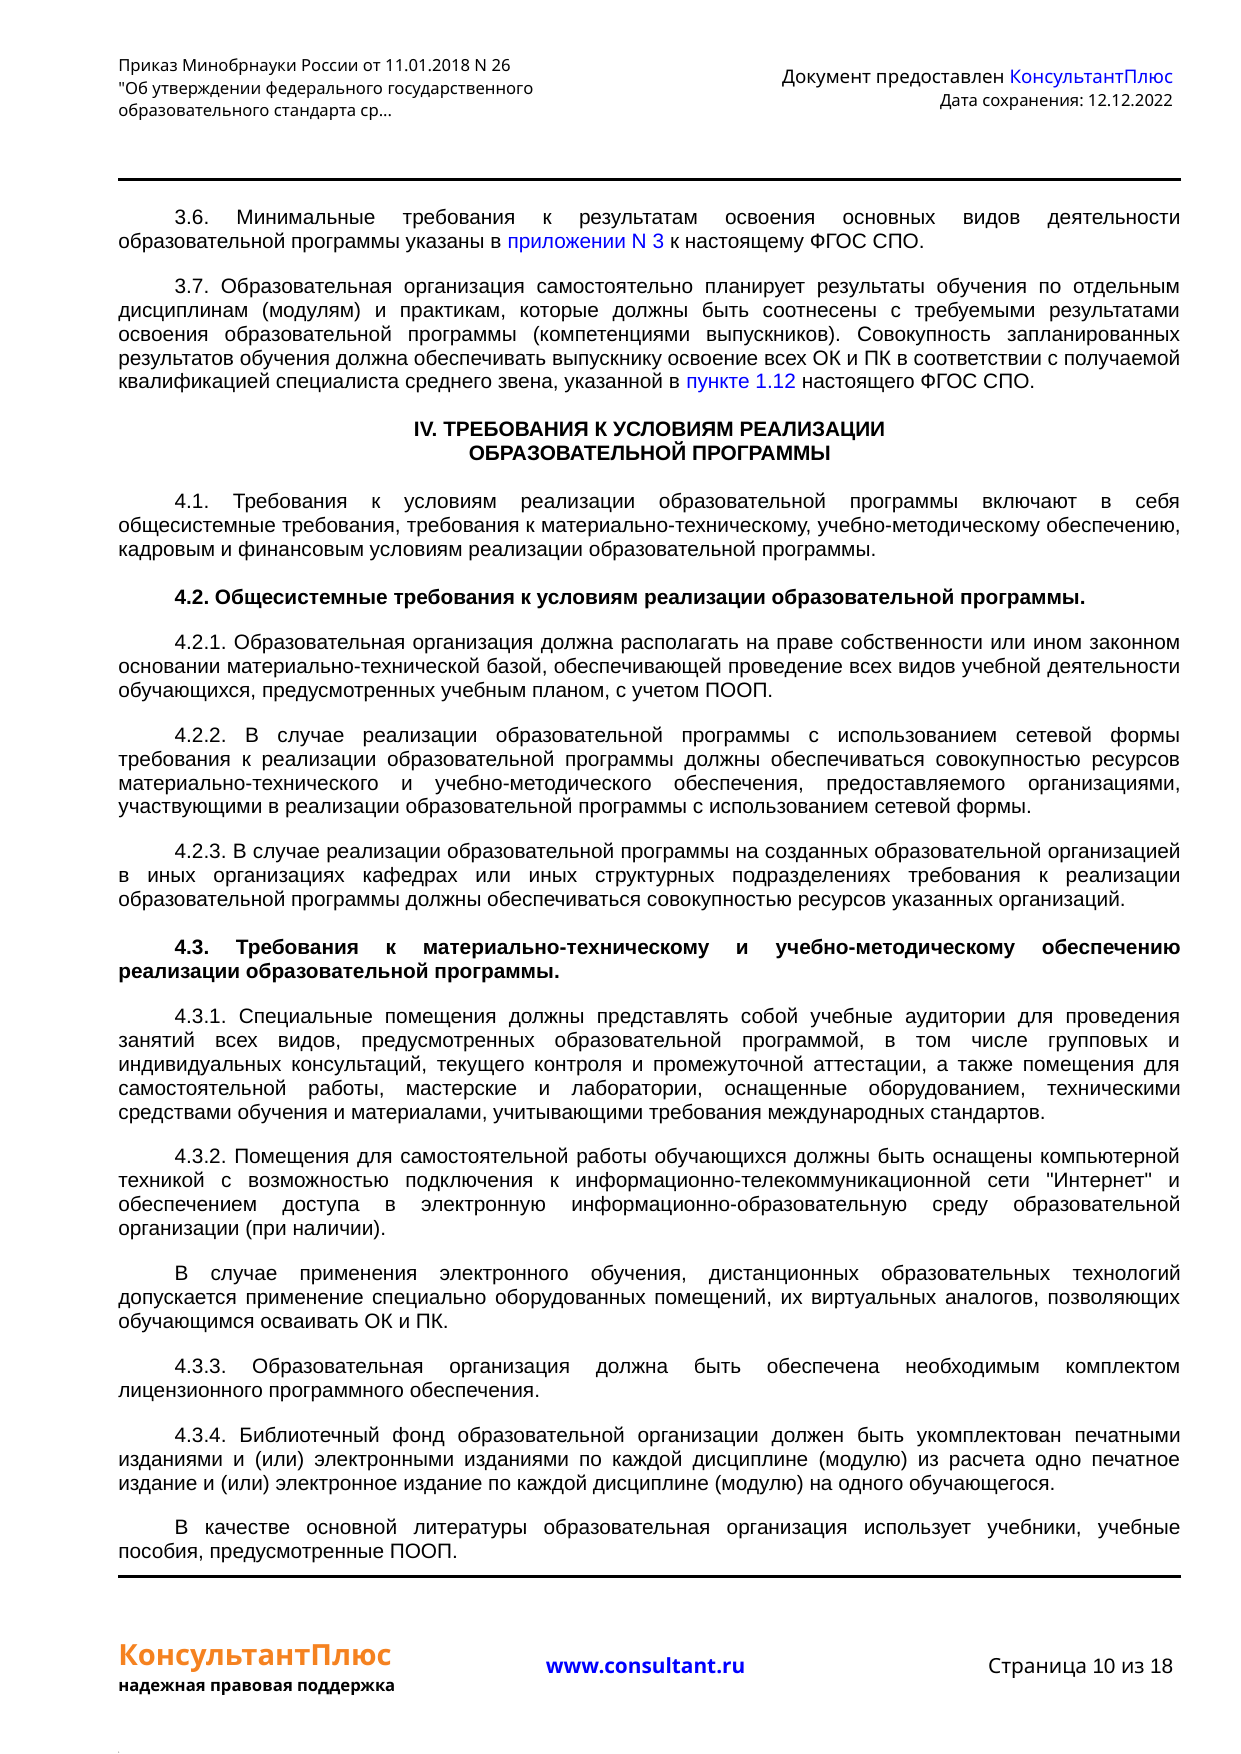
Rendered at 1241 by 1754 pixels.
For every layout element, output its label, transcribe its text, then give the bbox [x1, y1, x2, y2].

text 4.3.4. Библиотечный фонд образовательной организации должен быть укомплектован печатными изданиями и (или) электронными изданиями по каждой дисциплине (модулю) из расчета одно печатное издание и (или) электронное издание по каждой дисциплине (модулю) на одного обучающегося. [118, 1422, 1181, 1494]
title IV. ТРЕБОВАНИЯ К УСЛОВИЯМ РЕАЛИЗАЦИИ [118, 417, 1181, 441]
text 4.2.1. Образовательная организация должна располагать на праве собственности или ином законном основании материально-технической базой, обеспечивающей проведение всех видов учебной деятельности обучающихся, предусмотренных учебным планом, с учетом ПООП. [118, 630, 1181, 702]
text 3.7. Образовательная организация самостоятельно планирует результаты обучения по отдельным дисциплинам (модулям) и практикам, которые должны быть соотнесены с требуемыми результатами освоения образовательной программы (компетенциями выпускников). Совокупность запланированных результатов обучения должна обеспечивать выпускнику освоение всех ОК и ПК в соответствии с получаемой квалификацией специалиста среднего звена, указанной в пункте 1.12 настоящего ФГОС СПО. [118, 273, 1181, 393]
text 4.3.2. Помещения для самостоятельной работы обучающихся должны быть оснащены компьютерной техникой с возможностью подключения к информационно-телекоммуникационной сети "Интернет" и обеспечением доступа в электронную информационно-образовательную среду образовательной организации (при наличии). [118, 1144, 1181, 1240]
text 4.1. Требования к условиям реализации образовательной программы включают в себя общесистемные требования, требования к материально-техническому, учебно-методическому обеспечению, кадровым и финансовым условиям реализации образовательной программы. [118, 489, 1181, 561]
text 3.6. Минимальные требования к результатам освоения основных видов деятельности образовательной программы указаны в приложении N 3 к настоящему ФГОС СПО. [118, 205, 1181, 253]
text 4.2.2. В случае реализации образовательной программы с использованием сетевой формы требования к реализации образовательной программы должны обеспечиваться совокупностью ресурсов материально-технического и учебно-методического обеспечения, предоставляемого организациями, участвующими в реализации образовательной программы с использованием сетевой формы. [118, 722, 1181, 818]
text 4.2.3. В случае реализации образовательной программы на созданных образовательной организацией в иных организациях кафедрах или иных структурных подразделениях требования к реализации образовательной программы должны обеспечиваться совокупностью ресурсов указанных организаций. [118, 839, 1181, 911]
title 4.3. Требования к материально-техническому и учебно-методическому обеспечению реализации образовательной программы. [118, 935, 1181, 983]
text 4.3.1. Специальные помещения должны представлять собой учебные аудитории для проведения занятий всех видов, предусмотренных образовательной программой, в том числе групповых и индивидуальных консультаций, текущего контроля и промежуточной аттестации, а также помещения для самостоятельной работы, мастерские и лаборатории, оснащенные оборудованием, техническими средствами обучения и материалами, учитывающими требования международных стандартов. [118, 1004, 1181, 1123]
text 4.3.3. Образовательная организация должна быть обеспечена необходимым комплектом лицензионного программного обеспечения. [118, 1354, 1181, 1402]
text В качестве основной литературы образовательная организация использует учебники, учебные пособия, предусмотренные ПООП. [118, 1515, 1181, 1563]
title ОБРАЗОВАТЕЛЬНОЙ ПРОГРАММЫ [118, 441, 1181, 465]
title 4.2. Общесистемные требования к условиям реализации образовательной программы. [118, 585, 1181, 609]
text В случае применения электронного обучения, дистанционных образовательных технологий допускается применение специально оборудованных помещений, их виртуальных аналогов, позволяющих обучающимся осваивать ОК и ПК. [118, 1261, 1181, 1333]
